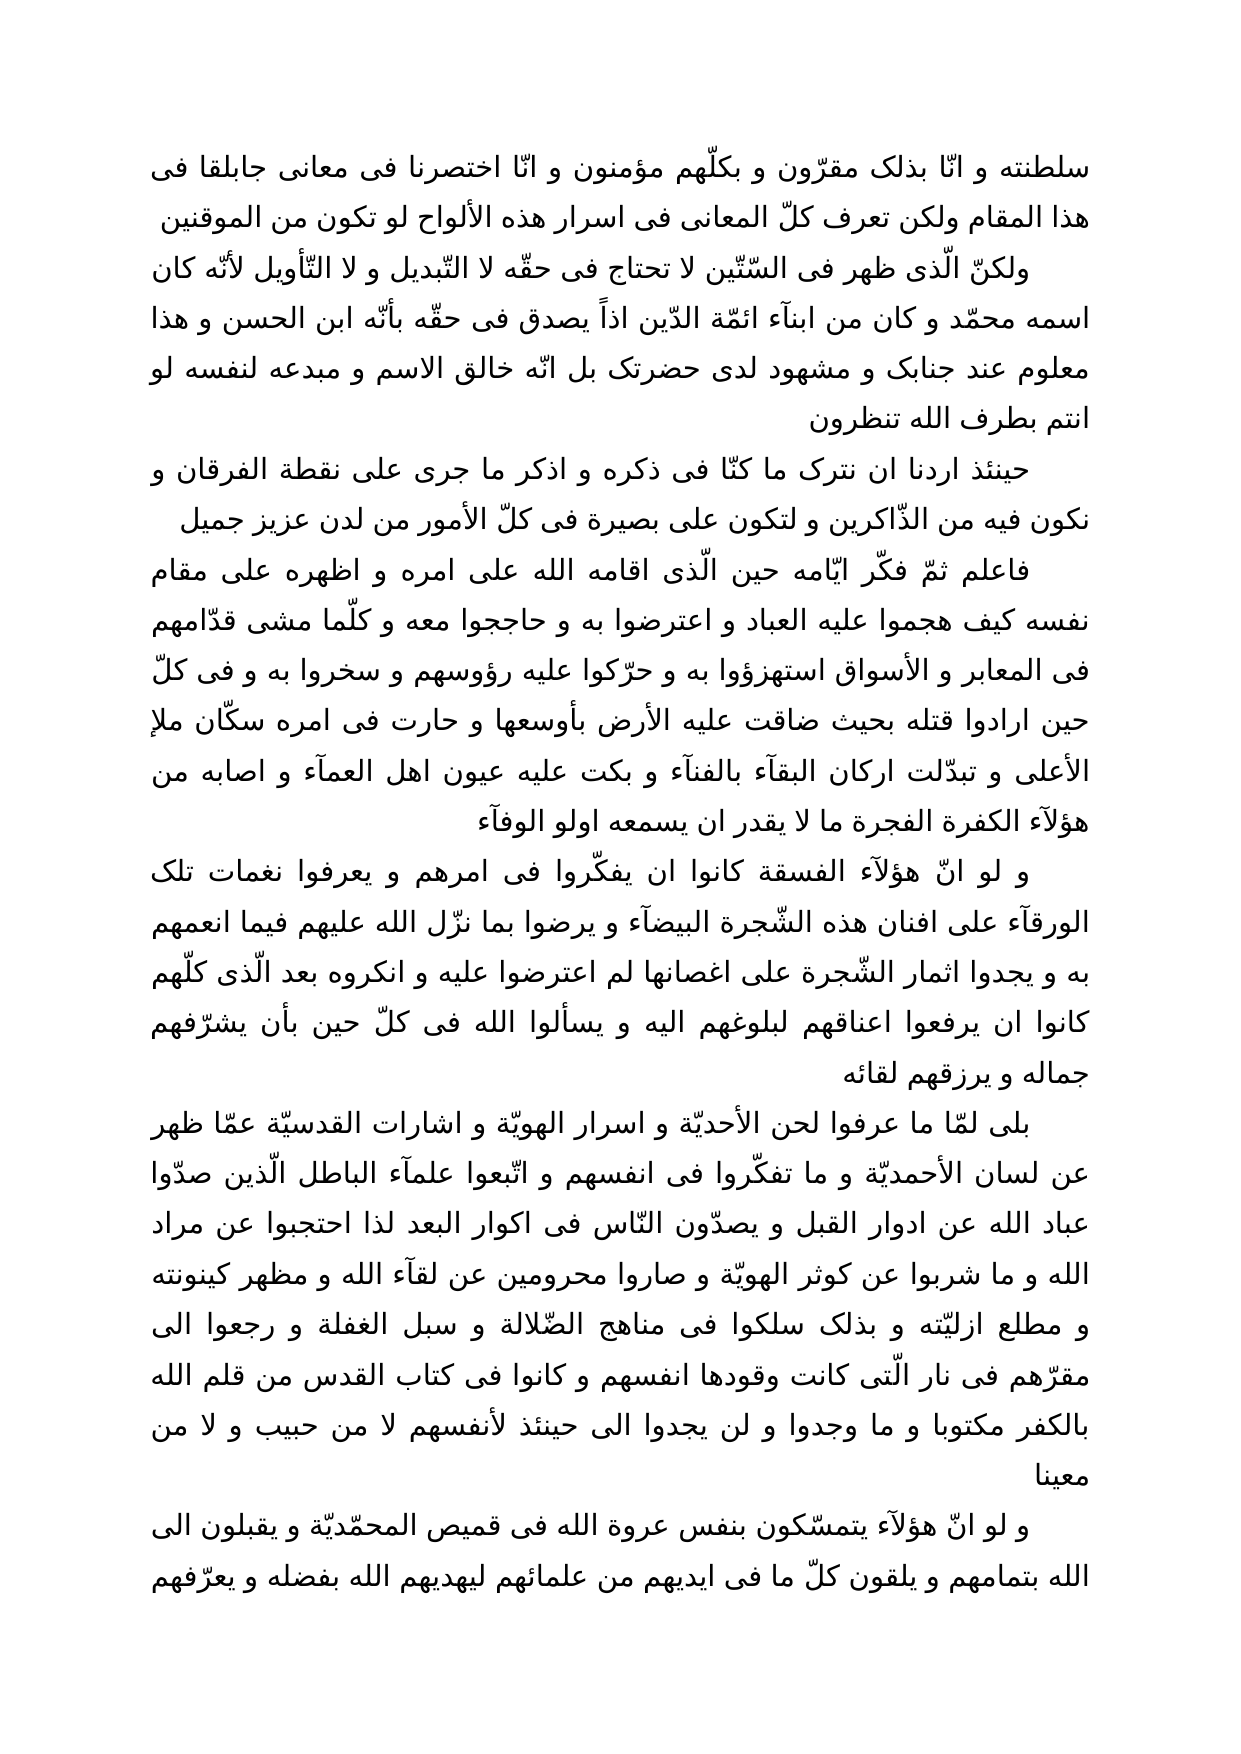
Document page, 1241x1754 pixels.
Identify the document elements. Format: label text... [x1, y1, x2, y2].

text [150, 150, 1090, 234]
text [150, 1508, 1090, 1592]
text فاعلم ثمّ فکّر ایّامه حین الّذی اقامه الله علی امره و اظهره علی مقام نفسه کیف هجموا علیه العباد و اعترضوا به و حاججوا معه و کلّما مشی قدّامهم فی المعابر و الأسواق استهزؤوا به و حرّکوا علیه رؤوسهم و سخروا به و فی کلّ حین ارادوا قتله بحیث ضاقت علیه الأرض بأوسعها و حارت فی امره سکّان ملإ الأعلی و تبدّلت ارکان البقآء بالفنآء و بکت علیه عیون اهل العمآء و اصابه من هؤلآء الکفرة الفجرة ما لا یقدر ان یسمعه اولو الوفآء [150, 552, 1090, 838]
text حینئذ اردنا ان نترک ما کنّا فی ذکره و اذکر ما جری علی نقطة الفرقان و نکون فیه من الذّاکرین و لتکون علی بصیرة فی کلّ الأمور من لدن عزیز جمیل [150, 452, 1090, 536]
text ولکنّ الّذی ظهر فی السّتّین لا تحتاج فی حقّه لا التّبدیل و لا التّأویل لأنّه کان اسمه محمّد و کان من ابنآء ائمّة الدّین اذاً یصدق فی حقّه بأنّه ابن الحسن و هذا معلوم عند جنابک و مشهود لدی حضرتک بل انّه خالق الاسم و مبدعه لنفسه لو انتم بطرف الله تنظرون [150, 251, 1090, 435]
text بلی لمّا ما عرفوا لحن الأحدیّة و اسرار الهویّة و اشارات القدسیّة عمّا ظهر عن لسان الأحمدیّة و ما تفکّروا فی انفسهم و اتّبعوا علمآء الباطل الّذین صدّوا عباد الله عن ادوار القبل و یصدّون النّاس فی اکوار البعد لذا احتجبوا عن مراد الله و ما شربوا عن کوثر الهویّة و صاروا محرومین عن لقآء الله و مظهر کینونته و مطلع ازلیّته و بذلک سلکوا فی مناهج الضّلالة و سبل الغفلة و رجعوا الی مقرّهم فی نار الّتی کانت وقودها انفسهم و کانوا فی کتاب القدس من قلم الله بالکفر مکتوبا و ما وجدوا و لن یجدوا الی حینئذ لأنفسهم لا من حبیب و لا من معینا [150, 1106, 1090, 1492]
text و لو انّ هؤلآء الفسقة کانوا ان یفکّروا فی امرهم و یعرفوا نغمات تلک الورقآء علی افنان هذه الشّجرة البیضآء و یرضوا بما نزّل الله علیهم فیما انعمهم به و یجدوا اثمار الشّجرة علی اغصانها لم اعترضوا علیه و انکروه بعد الّذی کلّهم کانوا ان یرفعوا اعناقهم لبلوغهم الیه و یسألوا الله فی کلّ حین بأن یشرّفهم جماله و یرزقهم لقائه [150, 854, 1090, 1089]
